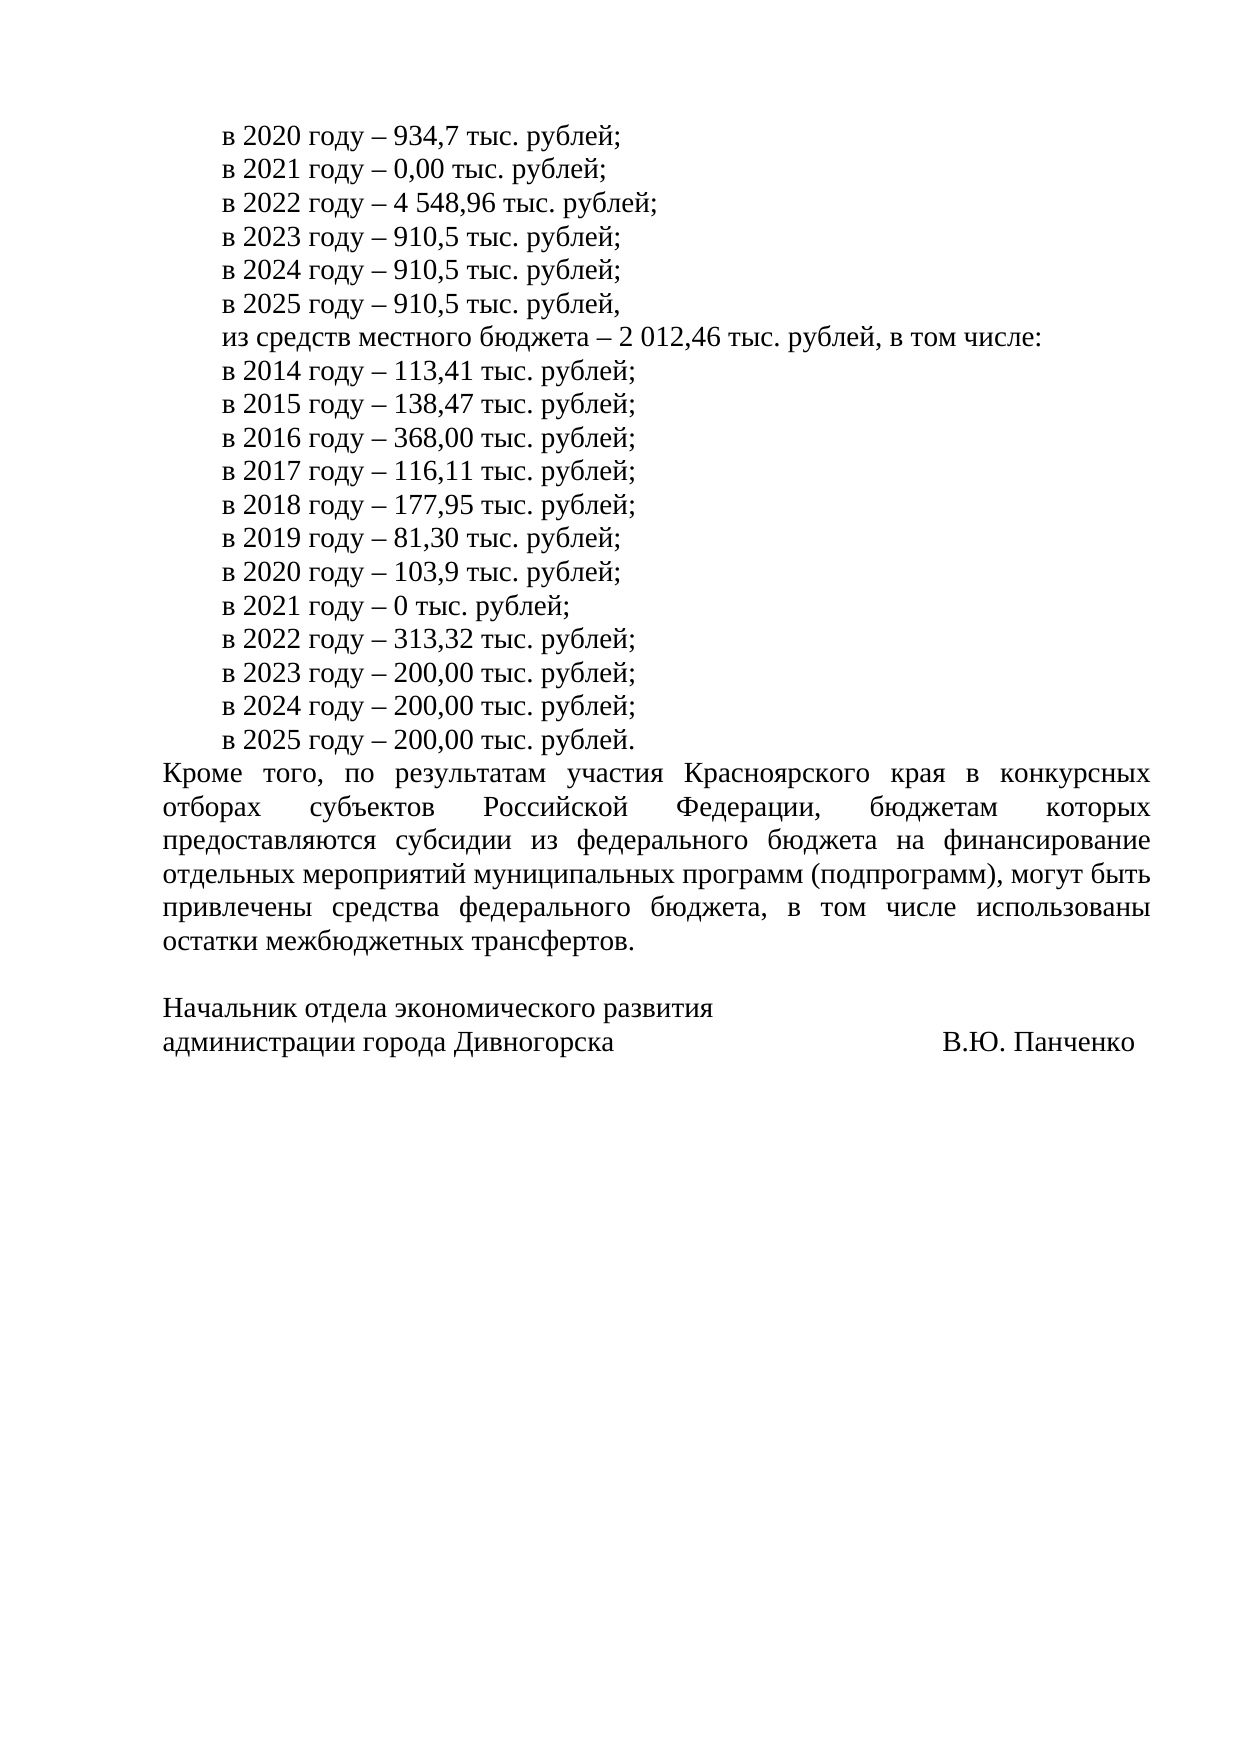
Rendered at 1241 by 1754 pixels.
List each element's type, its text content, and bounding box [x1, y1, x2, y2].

text в 2022 году – 313,32 тыс. рублей; [222, 621, 1152, 655]
text в 2015 году – 138,47 тыс. рублей; [222, 386, 1152, 420]
text в 2014 году – 113,41 тыс. рублей; [222, 353, 1152, 386]
text в 2016 году – 368,00 тыс. рублей; [222, 420, 1152, 453]
text Кроме того, по результатам участия Красноярского края в конкурсных отборах субъектов Российской Федерации, бюджетам которых предоставляются субсидии из федерального бюджета на финансирование отдельных мероприятий муниципальных программ (подпрограмм), могут быть привлечены средства федерального бюджета, в том числе использованы остатки межбюджетных трансфертов. [162, 755, 1152, 957]
text в 2023 году – 200,00 тыс. рублей; [222, 655, 1152, 688]
text в 2023 году – 910,5 тыс. рублей; [222, 219, 1152, 252]
text в 2024 году – 910,5 тыс. рублей; [222, 252, 1152, 286]
text в 2020 году – 934,7 тыс. рублей; [222, 118, 1152, 152]
text Начальник отдела экономического развития [162, 990, 1152, 1024]
text в 2018 году – 177,95 тыс. рублей; [222, 487, 1152, 521]
text в 2024 году – 200,00 тыс. рублей; [222, 688, 1152, 722]
text в 2022 году – 4 548,96 тыс. рублей; [222, 185, 1152, 219]
text в 2017 году – 116,11 тыс. рублей; [222, 453, 1152, 487]
text в 2019 году – 81,30 тыс. рублей; [222, 521, 1152, 554]
text из средств местного бюджета – 2 012,46 тыс. рублей, в том числе: [222, 319, 1152, 353]
text в 2025 году – 200,00 тыс. рублей. [222, 722, 1152, 755]
text в 2021 году – 0,00 тыс. рублей; [222, 152, 1152, 185]
text администрации города Дивногорска В.Ю. Панченко [162, 1024, 1152, 1057]
text в 2025 году – 910,5 тыс. рублей, [222, 286, 1152, 319]
text в 2021 году – 0 тыс. рублей; [222, 588, 1152, 621]
text в 2020 году – 103,9 тыс. рублей; [222, 554, 1152, 588]
